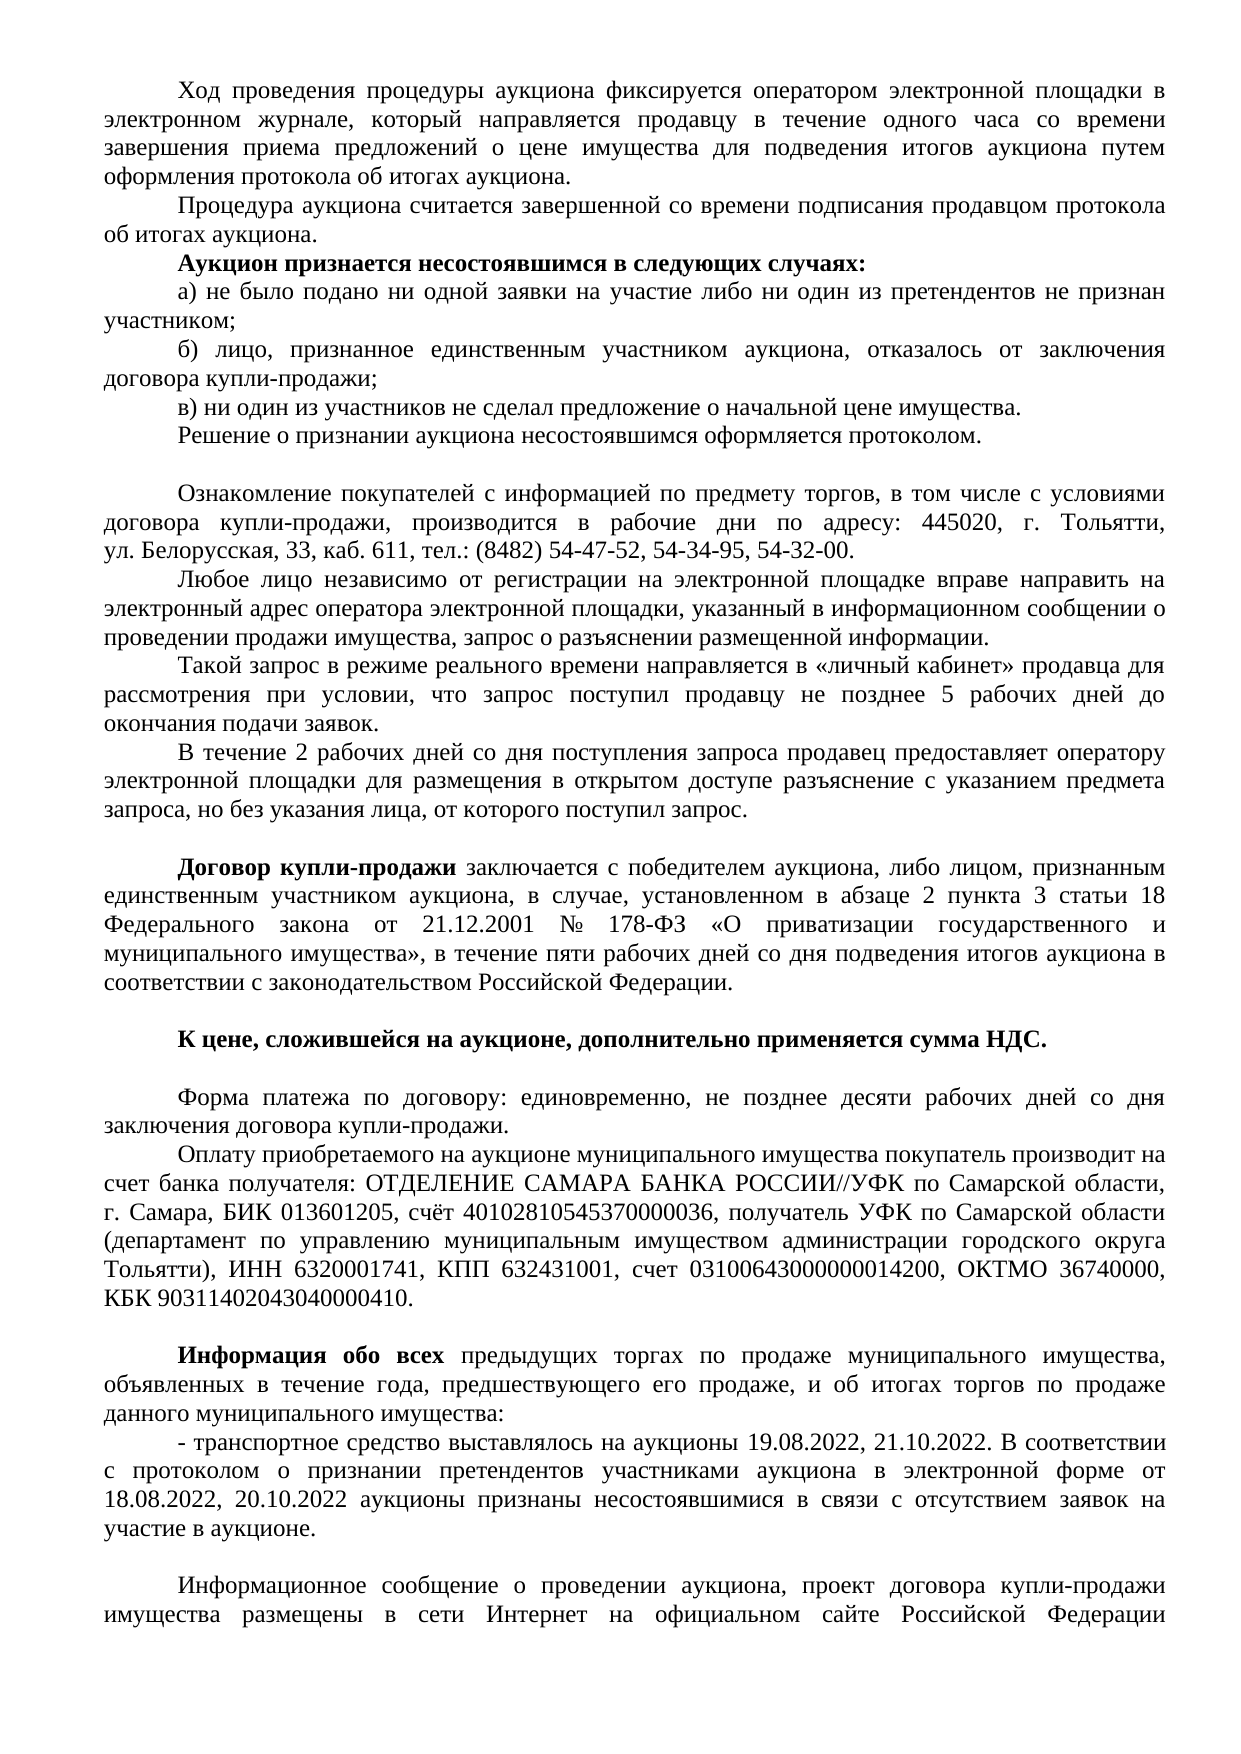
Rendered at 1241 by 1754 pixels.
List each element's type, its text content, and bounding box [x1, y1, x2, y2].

text Процедура аукциона считается завершенной со времени подписания продавцом протокола об итогах аукциона. [103, 190, 1167, 247]
text Оплату приобретаемого на аукционе муниципального имущества покупатель производит на счет банка получателя: ОТДЕЛЕНИЕ САМАРА БАНКА РОССИИ//УФК по Самарской области, г. Самара, БИК 013601205, счёт 40102810545370000036, получатель УФК по Самарской области (департамент по управлению муниципальным имуществом администрации городского округа Тольятти), ИНН 6320001741, КПП 632431001, счет 03100643000000014200, ОКТМО 36740000, КБК 90311402043040000410. [103, 1139, 1167, 1312]
text Аукцион признается несостоявшимся в следующих случаях: [103, 248, 1167, 276]
text Решение о признании аукциона несостоявшимся оформляется протоколом. [103, 420, 1167, 449]
text Договор купли-продажи заключается с победителем аукциона, либо лицом, признанным единственным участником аукциона, в случае, установленном в абзаце 2 пункта 3 статьи 18 Федерального закона от 21.12.2001 № 178-ФЗ «О приватизации государственного и муниципального имущества», в течение пяти рабочих дней со дня подведения итогов аукциона в соответствии с законодательством Российской Федерации. [103, 852, 1167, 996]
text К цене, сложившейся на аукционе, дополнительно применяется сумма НДС. [103, 1024, 1167, 1053]
text б) лицо, признанное единственным участником аукциона, отказалось от заключения договора купли-продажи; [103, 334, 1167, 392]
text Форма платежа по договору: единовременно, не позднее десяти рабочих дней со дня заключения договора купли-продажи. [103, 1082, 1167, 1139]
text Информация обо всех предыдущих торгах по продаже муниципального имущества, объявленных в течение года, предшествующего его продаже, и об итогах торгов по продаже данного муниципального имущества: [103, 1341, 1167, 1427]
text Ход проведения процедуры аукциона фиксируется оператором электронной площадки в электронном журнале, который направляется продавцу в течение одного часа со времени завершения приема предложений о цене имущества для подведения итогов аукциона путем оформления протокола об итогах аукциона. [103, 75, 1167, 190]
text Любое лицо независимо от регистрации на электронной площадке вправе направить на электронный адрес оператора электронной площадки, указанный в информационном сообщении о проведении продажи имущества, запрос о разъяснении размещенной информации. [103, 564, 1167, 651]
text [103, 1571, 1167, 1628]
text - транспортное средство выставлялось на аукционы 19.08.2022, 21.10.2022. В соответствии с протоколом о признании претендентов участниками аукциона в электронной форме от 18.08.2022, 20.10.2022 аукционы признаны несостоявшимися в связи с отсутствием заявок на участие в аукционе. [103, 1427, 1167, 1542]
text а) не было подано ни одной заявки на участие либо ни один из претендентов не признан участником; [103, 276, 1167, 334]
text в) ни один из участников не сделал предложение о начальной цене имущества. [103, 392, 1167, 420]
text Ознакомление покупателей с информацией по предмету торгов, в том числе с условиями договора купли-продажи, производится в рабочие дни по адресу: 445020, г. Тольятти, ул. Белорусская, 33, каб. 611, тел.: (8482) 54-47-52, 54-34-95, 54-32-00. [103, 478, 1167, 564]
text Такой запрос в режиме реального времени направляется в «личный кабинет» продавца для рассмотрения при условии, что запрос поступил продавцу не позднее 5 рабочих дней до окончания подачи заявок. [103, 651, 1167, 737]
text В течение 2 рабочих дней со дня поступления запроса продавец предоставляет оператору электронной площадки для размещения в открытом доступе разъяснение с указанием предмета запроса, но без указания лица, от которого поступил запрос. [103, 737, 1167, 823]
